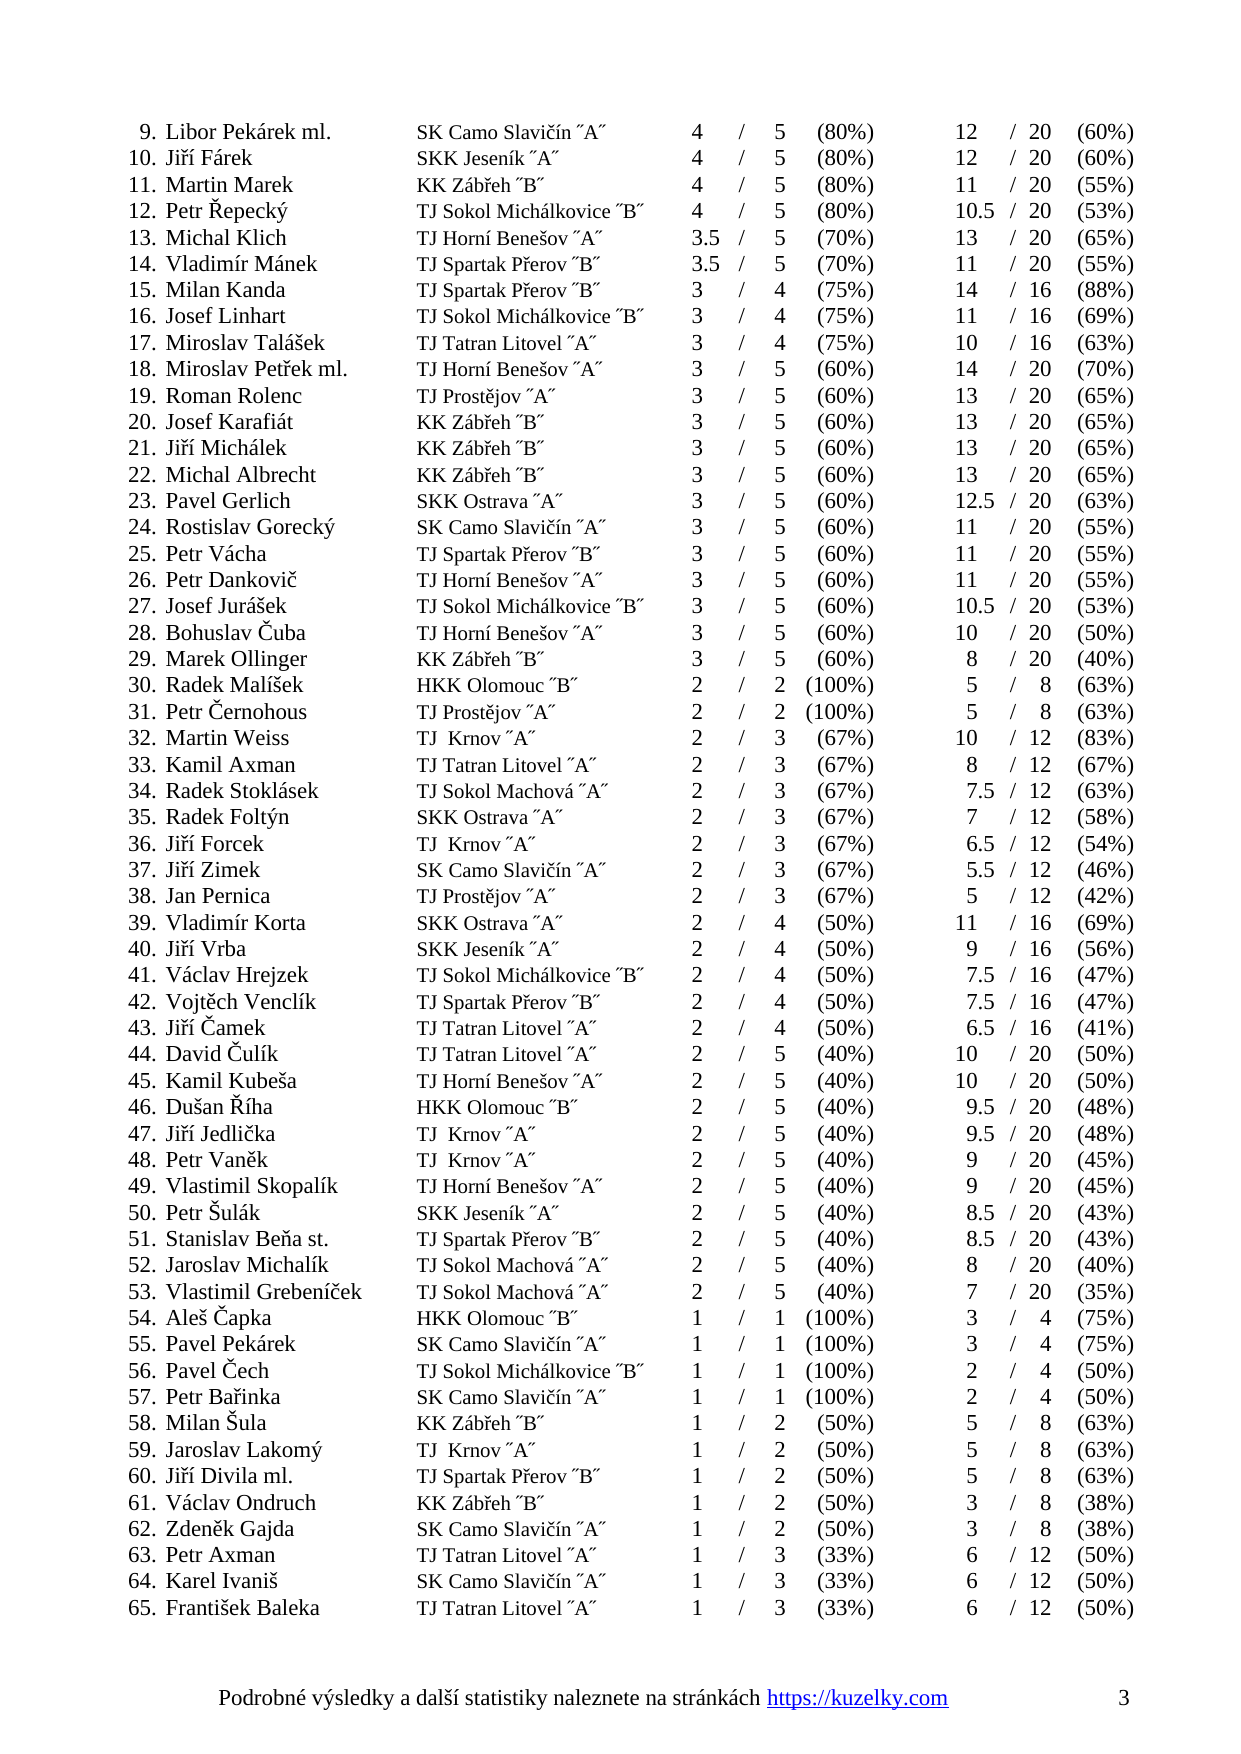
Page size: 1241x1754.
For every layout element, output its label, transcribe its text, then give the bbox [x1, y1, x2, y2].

text 46. Dušan Říha HKK Olomouc ˝B˝ 2 / 5 (40%) 9.5 / 20 (48%) [106, 1093, 1134, 1119]
text 63. Petr Axman TJ Tatran Litovel ˝A˝ 1 / 3 (33%) 6 / 12 (50%) [106, 1541, 1134, 1568]
text 29. Marek Ollinger KK Zábřeh ˝B˝ 3 / 5 (60%) 8 / 20 (40%) [106, 645, 1134, 672]
text 10. Jiří Fárek SKK Jeseník ˝A˝ 4 / 5 (80%) 12 / 20 (60%) [106, 144, 1134, 171]
text 17. Miroslav Talášek TJ Tatran Litovel ˝A˝ 3 / 4 (75%) 10 / 16 (63%) [106, 329, 1134, 355]
text 40. Jiří Vrba SKK Jeseník ˝A˝ 2 / 4 (50%) 9 / 16 (56%) [106, 935, 1134, 961]
text 60. Jiří Divila ml. TJ Spartak Přerov ˝B˝ 1 / 2 (50%) 5 / 8 (63%) [106, 1462, 1134, 1488]
text 33. Kamil Axman TJ Tatran Litovel ˝A˝ 2 / 3 (67%) 8 / 12 (67%) [106, 751, 1134, 777]
text 22. Michal Albrecht KK Zábřeh ˝B˝ 3 / 5 (60%) 13 / 20 (65%) [106, 461, 1134, 487]
text 16. Josef Linhart TJ Sokol Michálkovice ˝B˝ 3 / 4 (75%) 11 / 16 (69%) [106, 303, 1134, 329]
text 20. Josef Karafiát KK Zábřeh ˝B˝ 3 / 5 (60%) 13 / 20 (65%) [106, 408, 1134, 434]
text 32. Martin Weiss TJ Krnov ˝A˝ 2 / 3 (67%) 10 / 12 (83%) [106, 724, 1134, 751]
text 15. Milan Kanda TJ Spartak Přerov ˝B˝ 3 / 4 (75%) 14 / 16 (88%) [106, 276, 1134, 303]
text 56. Pavel Čech TJ Sokol Michálkovice ˝B˝ 1 / 1 (100%) 2 / 4 (50%) [106, 1357, 1134, 1383]
text 38. Jan Pernica TJ Prostějov ˝A˝ 2 / 3 (67%) 5 / 12 (42%) [106, 882, 1134, 909]
text 65. František Baleka TJ Tatran Litovel ˝A˝ 1 / 3 (33%) 6 / 12 (50%) [106, 1594, 1134, 1620]
text 57. Petr Bařinka SK Camo Slavičín ˝A˝ 1 / 1 (100%) 2 / 4 (50%) [106, 1383, 1134, 1409]
text 26. Petr Dankovič TJ Horní Benešov ˝A˝ 3 / 5 (60%) 11 / 20 (55%) [106, 566, 1134, 592]
text 43. Jiří Čamek TJ Tatran Litovel ˝A˝ 2 / 4 (50%) 6.5 / 16 (41%) [106, 1014, 1134, 1041]
text 13. Michal Klich TJ Horní Benešov ˝A˝ 3.5 / 5 (70%) 13 / 20 (65%) [106, 223, 1134, 250]
text 50. Petr Šulák SKK Jeseník ˝A˝ 2 / 5 (40%) 8.5 / 20 (43%) [106, 1199, 1134, 1225]
text 48. Petr Vaněk TJ Krnov ˝A˝ 2 / 5 (40%) 9 / 20 (45%) [106, 1146, 1134, 1172]
text 49. Vlastimil Skopalík TJ Horní Benešov ˝A˝ 2 / 5 (40%) 9 / 20 (45%) [106, 1172, 1134, 1199]
text 39. Vladimír Korta SKK Ostrava ˝A˝ 2 / 4 (50%) 11 / 16 (69%) [106, 909, 1134, 935]
text 44. David Čulík TJ Tatran Litovel ˝A˝ 2 / 5 (40%) 10 / 20 (50%) [106, 1041, 1134, 1067]
text 62. Zdeněk Gajda SK Camo Slavičín ˝A˝ 1 / 2 (50%) 3 / 8 (38%) [106, 1515, 1134, 1541]
text 12. Petr Řepecký TJ Sokol Michálkovice ˝B˝ 4 / 5 (80%) 10.5 / 20 (53%) [106, 197, 1134, 223]
text 23. Pavel Gerlich SKK Ostrava ˝A˝ 3 / 5 (60%) 12.5 / 20 (63%) [106, 487, 1134, 513]
text 58. Milan Šula KK Zábřeh ˝B˝ 1 / 2 (50%) 5 / 8 (63%) [106, 1409, 1134, 1436]
text 36. Jiří Forcek TJ Krnov ˝A˝ 2 / 3 (67%) 6.5 / 12 (54%) [106, 830, 1134, 856]
text 59. Jaroslav Lakomý TJ Krnov ˝A˝ 1 / 2 (50%) 5 / 8 (63%) [106, 1436, 1134, 1462]
text 41. Václav Hrejzek TJ Sokol Michálkovice ˝B˝ 2 / 4 (50%) 7.5 / 16 (47%) [106, 961, 1134, 988]
text 27. Josef Jurášek TJ Sokol Michálkovice ˝B˝ 3 / 5 (60%) 10.5 / 20 (53%) [106, 592, 1134, 619]
text 19. Roman Rolenc TJ Prostějov ˝A˝ 3 / 5 (60%) 13 / 20 (65%) [106, 382, 1134, 408]
text 54. Aleš Čapka HKK Olomouc ˝B˝ 1 / 1 (100%) 3 / 4 (75%) [106, 1304, 1134, 1330]
text 28. Bohuslav Čuba TJ Horní Benešov ˝A˝ 3 / 5 (60%) 10 / 20 (50%) [106, 619, 1134, 645]
text 64. Karel Ivaniš SK Camo Slavičín ˝A˝ 1 / 3 (33%) 6 / 12 (50%) [106, 1568, 1134, 1594]
text 14. Vladimír Mánek TJ Spartak Přerov ˝B˝ 3.5 / 5 (70%) 11 / 20 (55%) [106, 250, 1134, 276]
text 11. Martin Marek KK Zábřeh ˝B˝ 4 / 5 (80%) 11 / 20 (55%) [106, 171, 1134, 197]
text 21. Jiří Michálek KK Zábřeh ˝B˝ 3 / 5 (60%) 13 / 20 (65%) [106, 434, 1134, 461]
text 55. Pavel Pekárek SK Camo Slavičín ˝A˝ 1 / 1 (100%) 3 / 4 (75%) [106, 1330, 1134, 1357]
text 51. Stanislav Beňa st. TJ Spartak Přerov ˝B˝ 2 / 5 (40%) 8.5 / 20 (43%) [106, 1225, 1134, 1251]
text 47. Jiří Jedlička TJ Krnov ˝A˝ 2 / 5 (40%) 9.5 / 20 (48%) [106, 1119, 1134, 1146]
text 31. Petr Černohous TJ Prostějov ˝A˝ 2 / 2 (100%) 5 / 8 (63%) [106, 698, 1134, 724]
text 37. Jiří Zimek SK Camo Slavičín ˝A˝ 2 / 3 (67%) 5.5 / 12 (46%) [106, 856, 1134, 882]
text 24. Rostislav Gorecký SK Camo Slavičín ˝A˝ 3 / 5 (60%) 11 / 20 (55%) [106, 513, 1134, 540]
text 25. Petr Vácha TJ Spartak Přerov ˝B˝ 3 / 5 (60%) 11 / 20 (55%) [106, 540, 1134, 566]
text 30. Radek Malíšek HKK Olomouc ˝B˝ 2 / 2 (100%) 5 / 8 (63%) [106, 672, 1134, 698]
text 52. Jaroslav Michalík TJ Sokol Machová ˝A˝ 2 / 5 (40%) 8 / 20 (40%) [106, 1251, 1134, 1278]
text 42. Vojtěch Venclík TJ Spartak Přerov ˝B˝ 2 / 4 (50%) 7.5 / 16 (47%) [106, 988, 1134, 1014]
text 45. Kamil Kubeša TJ Horní Benešov ˝A˝ 2 / 5 (40%) 10 / 20 (50%) [106, 1067, 1134, 1093]
text 18. Miroslav Petřek ml. TJ Horní Benešov ˝A˝ 3 / 5 (60%) 14 / 20 (70%) [106, 355, 1134, 382]
text 34. Radek Stoklásek TJ Sokol Machová ˝A˝ 2 / 3 (67%) 7.5 / 12 (63%) [106, 777, 1134, 803]
text 9. Libor Pekárek ml. SK Camo Slavičín ˝A˝ 4 / 5 (80%) 12 / 20 (60%) [106, 118, 1134, 144]
text 35. Radek Foltýn SKK Ostrava ˝A˝ 2 / 3 (67%) 7 / 12 (58%) [106, 803, 1134, 830]
text 61. Václav Ondruch KK Zábřeh ˝B˝ 1 / 2 (50%) 3 / 8 (38%) [106, 1488, 1134, 1515]
text 53. Vlastimil Grebeníček TJ Sokol Machová ˝A˝ 2 / 5 (40%) 7 / 20 (35%) [106, 1278, 1134, 1304]
